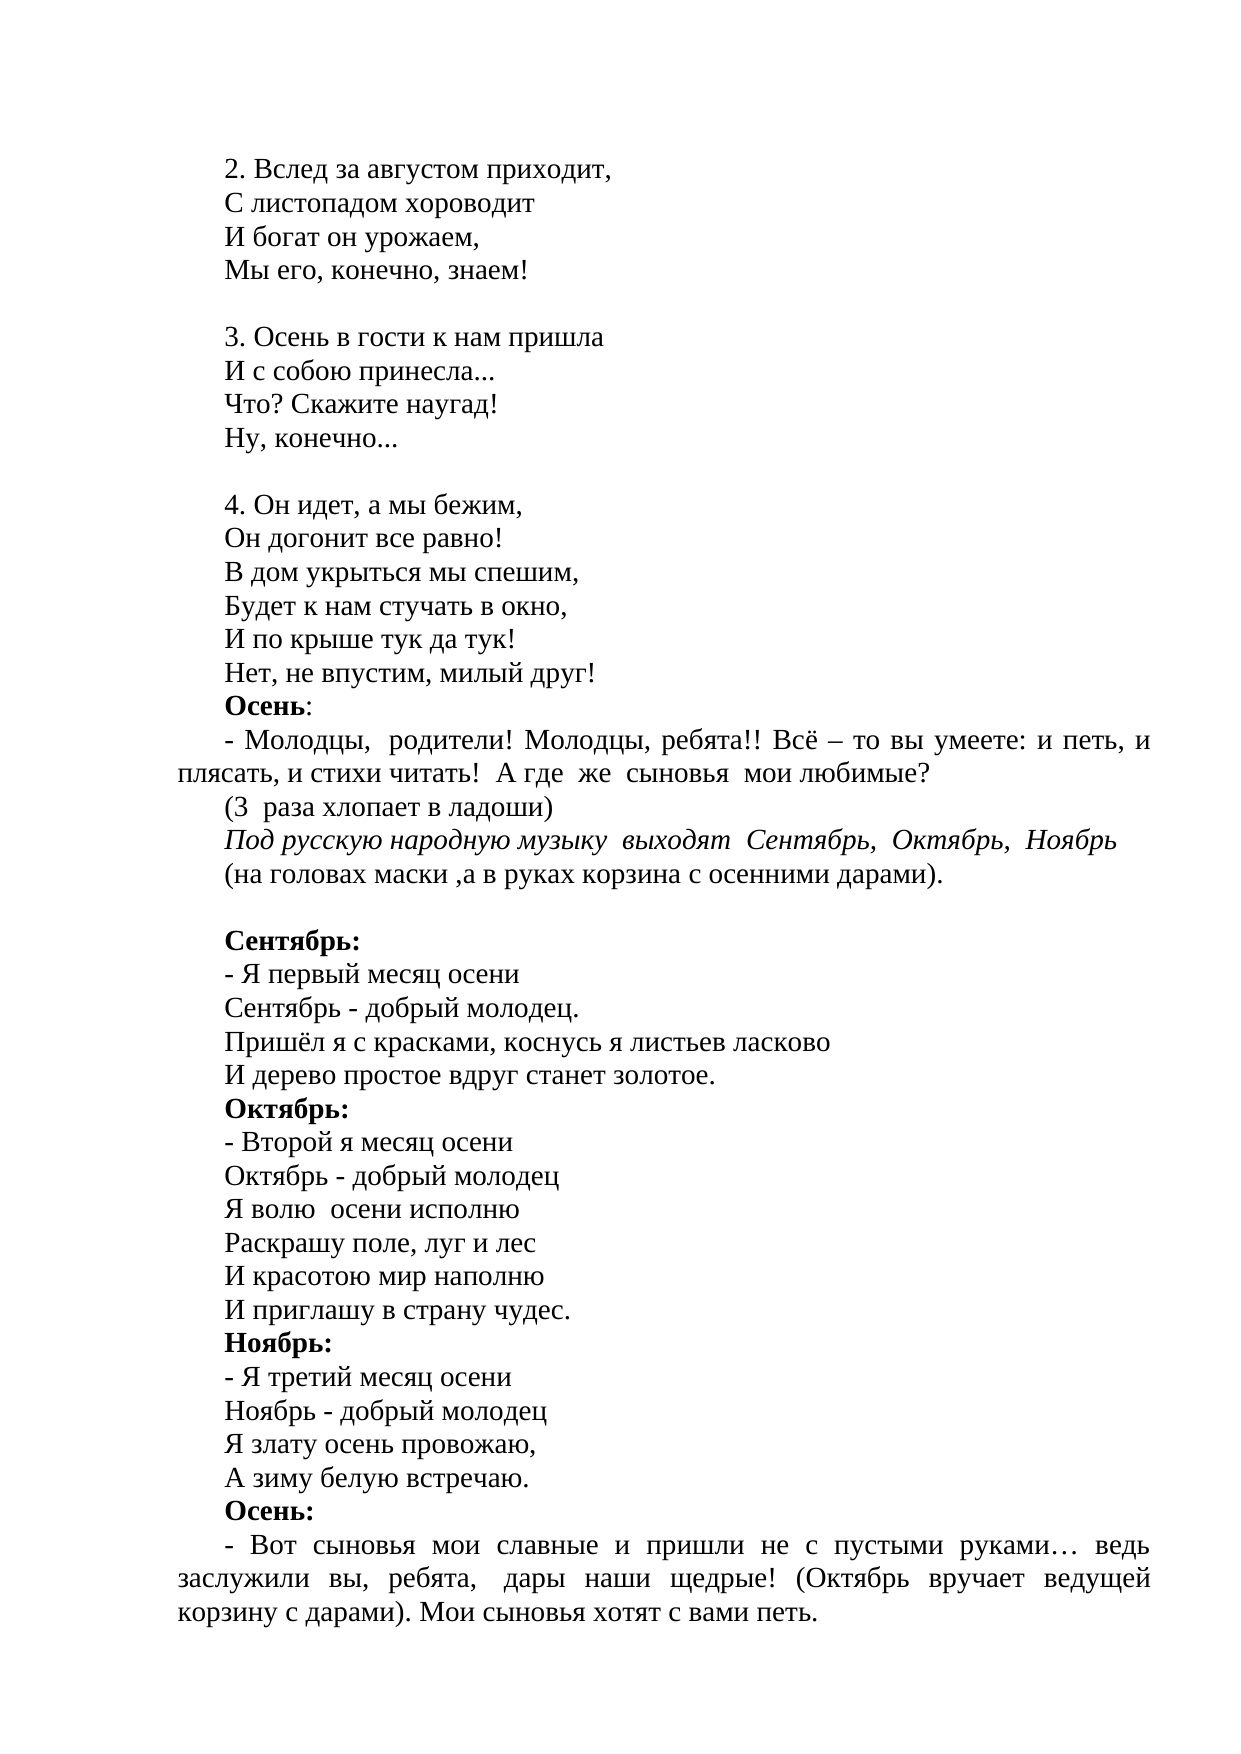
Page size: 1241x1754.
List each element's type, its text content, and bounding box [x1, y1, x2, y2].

text Что? Скажите наугад! [177, 386, 1152, 420]
text Под русскую народную музыку выходят Сентябрь, Октябрь, Ноябрь [177, 822, 1152, 856]
text И богат он урожаем, [177, 219, 1152, 252]
text Ноябрь: [177, 1326, 1152, 1359]
text Осень: [177, 688, 1152, 722]
text (3 раза хлопает в ладоши) [177, 789, 1152, 822]
text И дерево простое вдруг станет золотое. [177, 1057, 1152, 1091]
text Раскрашу поле, луг и лес [177, 1225, 1152, 1258]
text - Второй я месяц осени [177, 1124, 1152, 1158]
text С листопадом хороводит [177, 185, 1152, 219]
text Я волю осени исполню [177, 1191, 1152, 1225]
text Нет, не впустим, милый друг! [177, 655, 1152, 688]
text А зиму белую встречаю. [177, 1460, 1152, 1493]
text 4. Он идет, а мы бежим, [177, 487, 1152, 521]
text Будет к нам стучать в окно, [177, 588, 1152, 621]
text Сентябрь - добрый молодец. [177, 990, 1152, 1024]
text Сентябрь: [177, 923, 1152, 957]
text И по крыше тук да тук! [177, 621, 1152, 655]
text Я злату осень провожаю, [177, 1426, 1152, 1460]
text Ноябрь - добрый молодец [177, 1393, 1152, 1426]
text Октябрь: [177, 1091, 1152, 1124]
text И приглашу в страну чудес. [177, 1292, 1152, 1326]
text - Я первый месяц осени [177, 957, 1152, 990]
text И красотою мир наполню [177, 1258, 1152, 1292]
text Октябрь - добрый молодец [177, 1158, 1152, 1191]
text - Я третий месяц осени [177, 1359, 1152, 1393]
text Пришёл я с красками, коснусь я листьев ласково [177, 1024, 1152, 1057]
text - Вот сыновья мои славные и пришли не с пустыми руками… ведь заслужили вы, ребята, дары наши щедрые! (Октябрь вручает ведущей корзину с дарами). Мои сыновья хотят с вами петь. [177, 1527, 1152, 1627]
text 3. Осень в гости к нам пришла [177, 319, 1152, 353]
text В дом укрыться мы спешим, [177, 554, 1152, 588]
text - Молодцы, родители! Молодцы, ребята!! Всё – то вы умеете: и петь, и плясать, и стихи читать! А где же сыновья мои любимые? [177, 722, 1152, 789]
text Осень: [177, 1493, 1152, 1527]
text 2. Вслед за августом приходит, [177, 152, 1152, 185]
text Ну, конечно... [177, 420, 1152, 453]
text И с собою принесла... [177, 353, 1152, 386]
text (на головах маски ,а в руках корзина с осенними дарами). [177, 856, 1152, 889]
text Он догонит все равно! [177, 521, 1152, 554]
text Мы его, конечно, знаем! [177, 252, 1152, 286]
